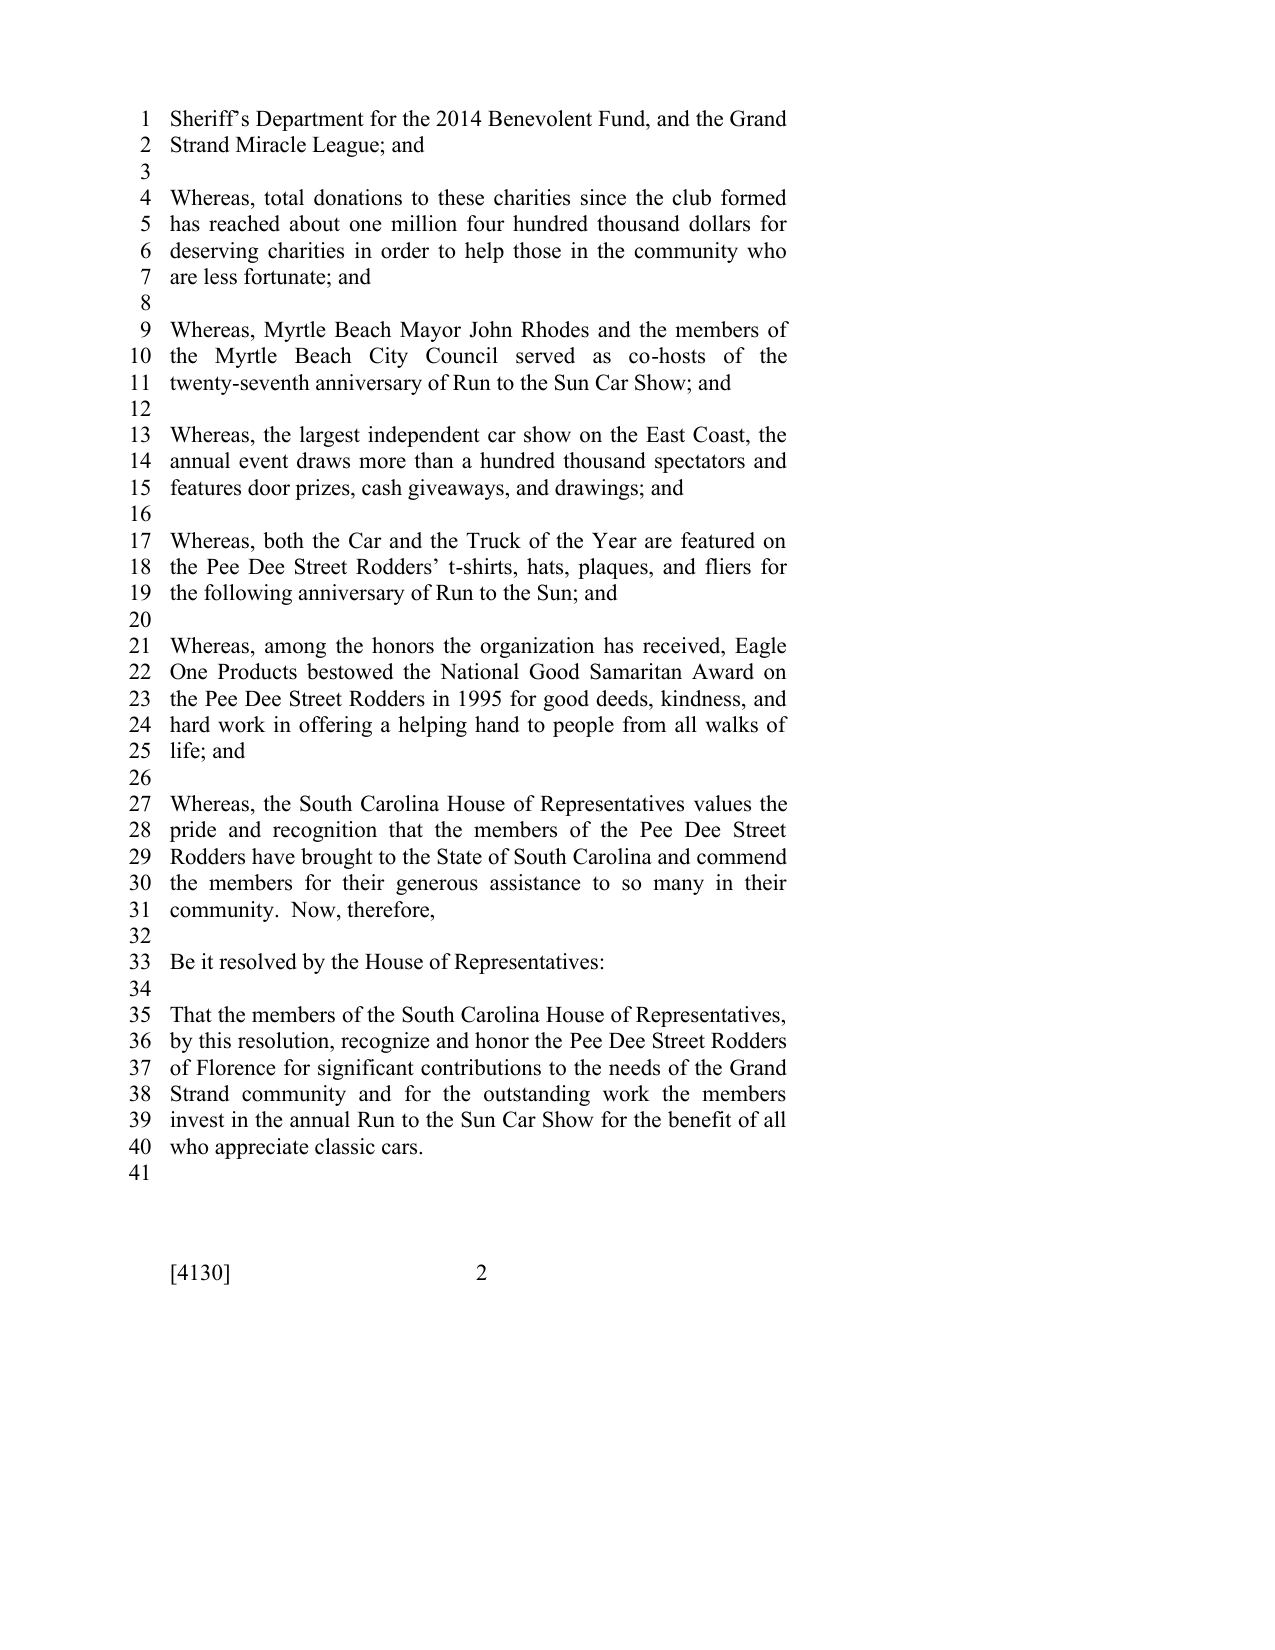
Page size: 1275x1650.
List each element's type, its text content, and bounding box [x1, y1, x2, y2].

text Be it resolved by the House of Representatives: [169, 948, 787, 975]
text Whereas, total donations to these charities since the club formed has reached about one million four hundred thousand dollars for deserving charities in order to help those in the community who are less fortunate; and [169, 184, 787, 289]
text Whereas, both the Car and the Truck of the Year are featured on the Pee Dee Street Rodders’ t-shirts, hats, plaques, and fliers for the following anniversary of Run to the Sun; and [169, 527, 787, 606]
text Whereas, the South Carolina House of Representatives values the pride and recognition that the members of the Pee Dee Street Rodders have brought to the State of South Carolina and commend the members for their generous assistance to so many in their community. Now, therefore, [169, 790, 787, 922]
text Whereas, Myrtle Beach Mayor John Rhodes and the members of the Myrtle Beach City Council served as co-hosts of the twenty-seventh anniversary of Run to the Sun Car Show; and [169, 316, 787, 395]
text Whereas, the largest independent car show on the East Coast, the annual event draws more than a hundred thousand spectators and features door prizes, cash giveaways, and drawings; and [169, 421, 787, 500]
text Whereas, among the honors the organization has received, Eagle One Products bestowed the National Good Samaritan Award on the Pee Dee Street Rodders in 1995 for good deeds, kindness, and hard work in offering a helping hand to people from all walks of life; and [169, 632, 787, 764]
text That the members of the South Carolina House of Representatives, by this resolution, recognize and honor the Pee Dee Street Rodders of Florence for significant contributions to the needs of the Grand Strand community and for the outstanding work the members invest in the annual Run to the Sun Car Show for the benefit of all who appreciate classic cars. [169, 1001, 787, 1159]
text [169, 105, 787, 158]
